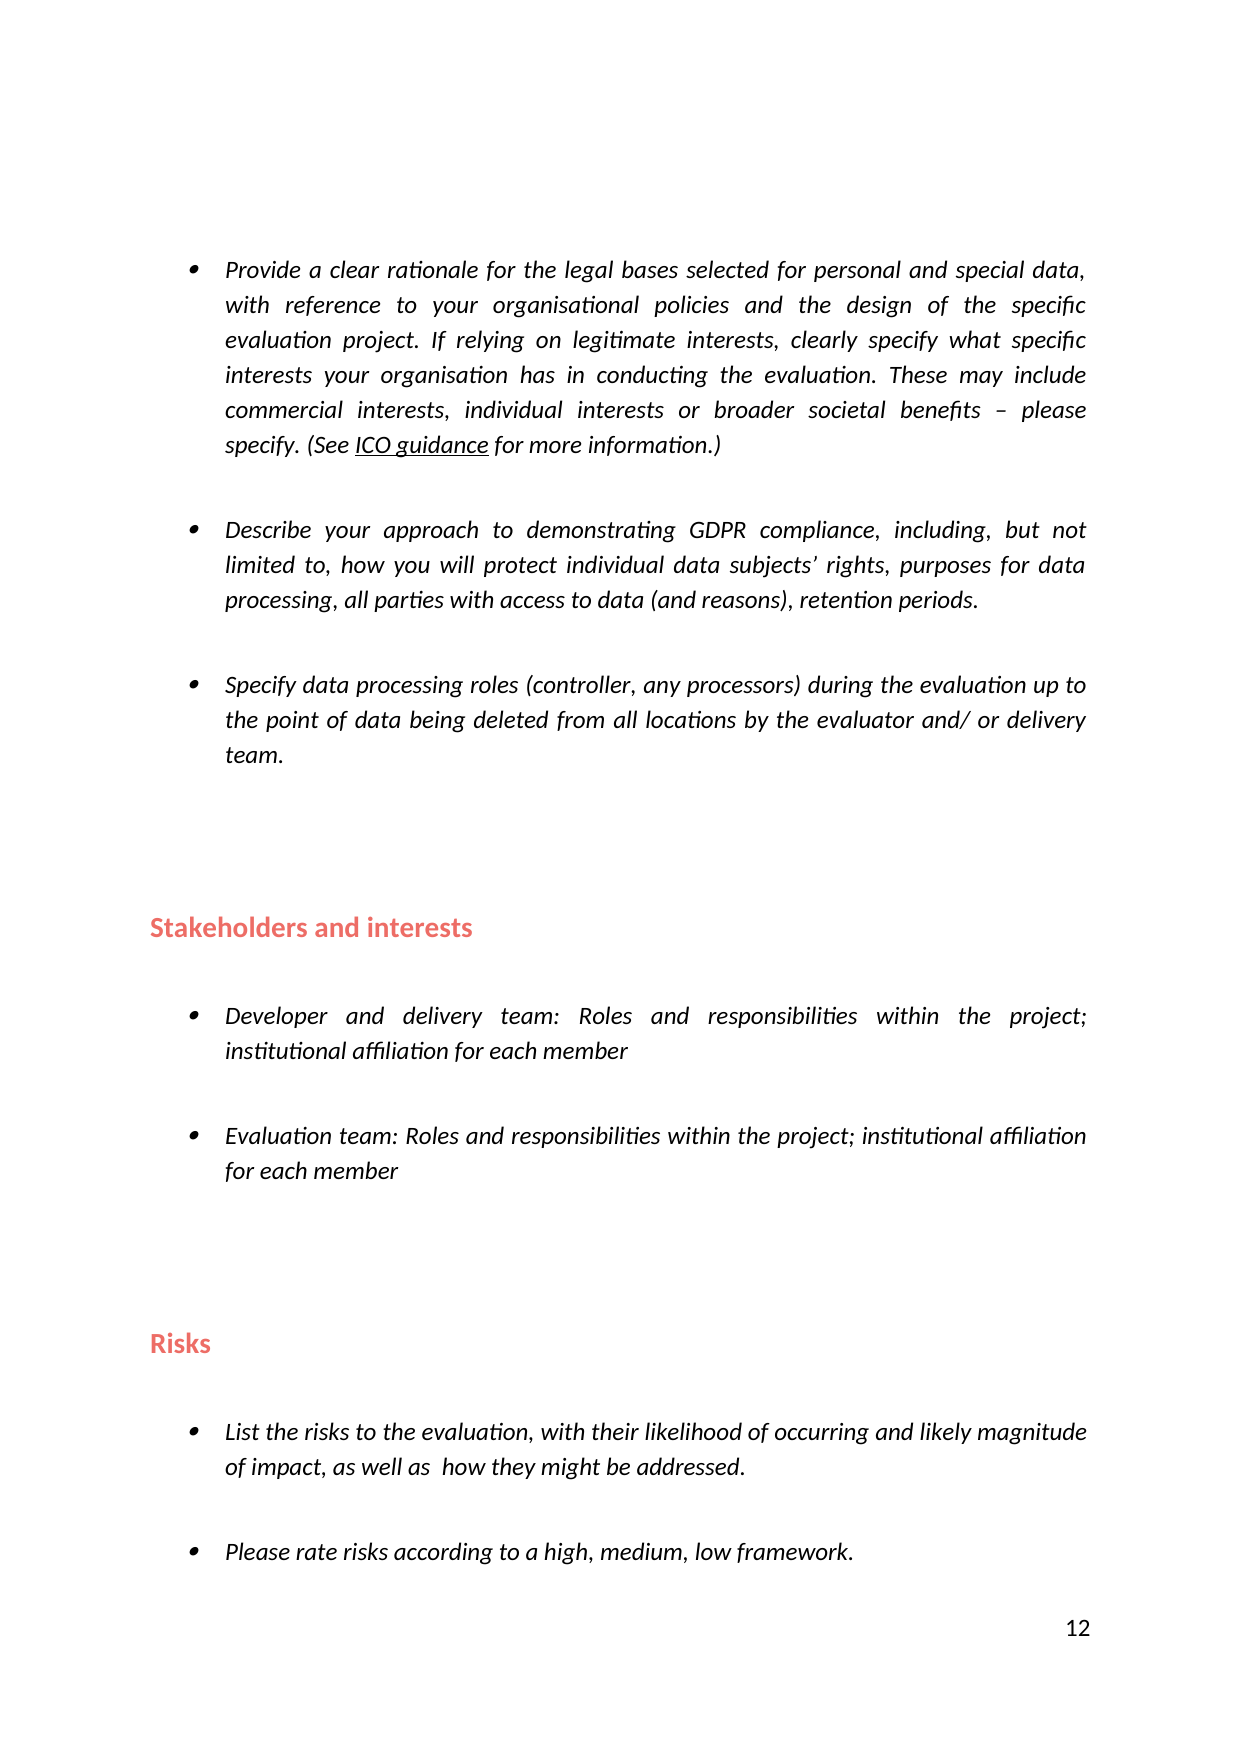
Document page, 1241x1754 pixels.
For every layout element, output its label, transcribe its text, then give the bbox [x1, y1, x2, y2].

subtitle Risks [150, 1325, 1090, 1360]
list Developer and delivery team: Roles and responsibilities within the project; institutional affiliation for each member [187, 1000, 1091, 1065]
list Describe your approach to demonstrating GDPR compliance, including, but not limited to, how you will protect individual data subjects’ rights, purposes for data processing, all parties with access to data (and reasons), retention periods. [187, 514, 1090, 614]
list Evaluation team: Roles and responsibilities within the project; institutional affiliation for each member [187, 1120, 1091, 1185]
list Specify data processing roles (controller, any processors) during the evaluation up to the point of data being deleted from all locations by the evaluator and/ or delivery team. [187, 669, 1090, 769]
list List the risks to the evaluation, with their likelihood of occurring and likely magnitude of impact, as well as how they might be addressed. [187, 1416, 1091, 1481]
list Provide a clear rationale for the legal bases selected for personal and special data, with reference to your organisational policies and the design of the specific evaluation project. If relying on legitimate interests, clearly specify what specific interests your organisation has in conducting the evaluation. These may include commercial interests, individual interests or broader societal benefits – please specify. (See ICO guidance for more information.) [187, 254, 1090, 459]
subtitle Stakeholders and interests [150, 909, 1090, 944]
list Please rate risks according to a high, medium, low framework. [187, 1536, 1091, 1566]
